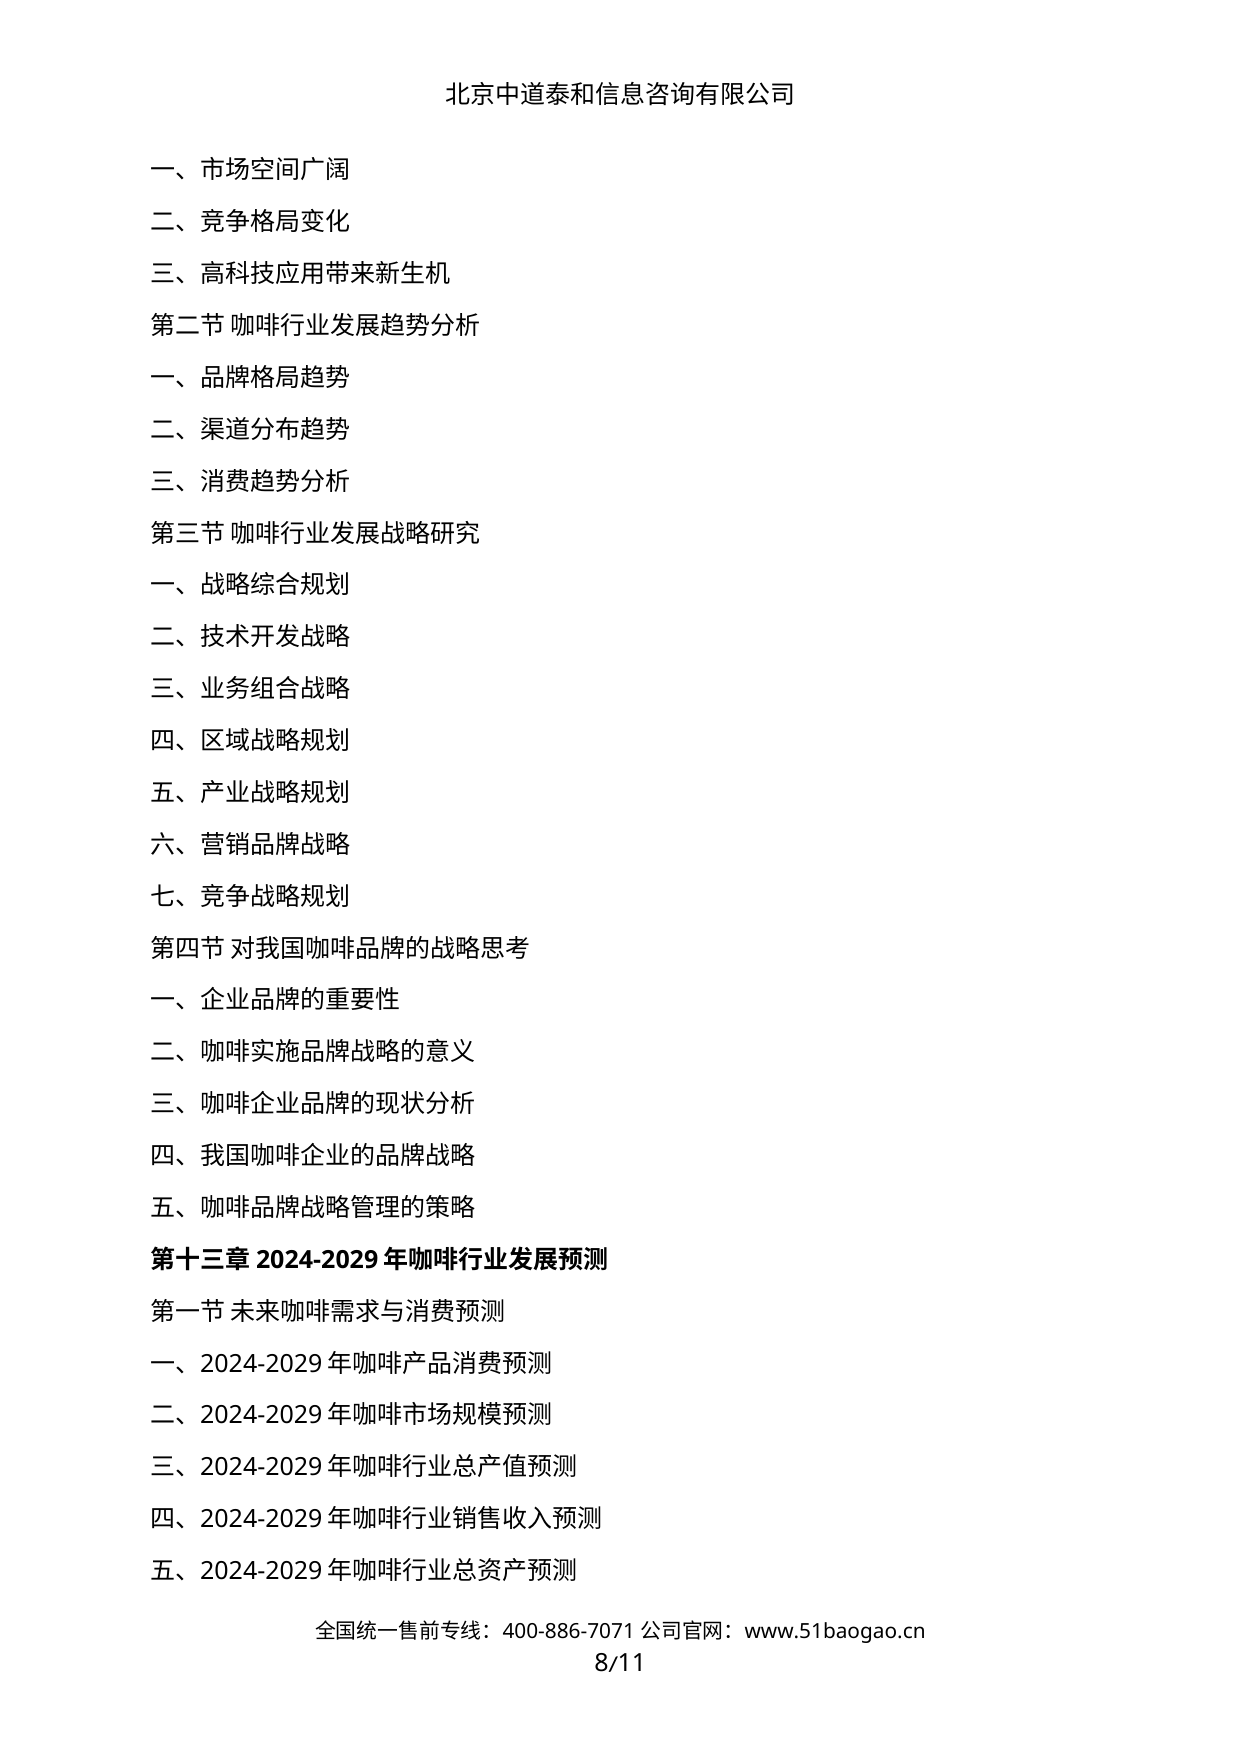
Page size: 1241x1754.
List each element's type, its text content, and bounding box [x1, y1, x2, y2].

text 六、营销品牌战略 [150, 824, 1090, 861]
text 五、咖啡品牌战略管理的策略 [150, 1187, 1090, 1224]
text 四、我国咖啡企业的品牌战略 [150, 1136, 1090, 1172]
text 七、竞争战略规划 [150, 876, 1090, 912]
text 一、企业品牌的重要性 [150, 980, 1090, 1016]
text 第一节 未来咖啡需求与消费预测 [150, 1291, 1090, 1327]
text 三、业务组合战略 [150, 669, 1090, 705]
text 第二节 咖啡行业发展趋势分析 [150, 306, 1090, 342]
text 三、高科技应用带来新生机 [150, 254, 1090, 290]
text 二、渠道分布趋势 [150, 409, 1090, 446]
text 一、2024-2029年咖啡产品消费预测 [150, 1343, 1090, 1379]
text 二、技术开发战略 [150, 617, 1090, 653]
text 一、市场空间广阔 [150, 150, 1090, 186]
text 五、2024-2029年咖啡行业总资产预测 [150, 1551, 1090, 1587]
text 四、2024-2029年咖啡行业销售收入预测 [150, 1499, 1090, 1535]
text 二、2024-2029年咖啡市场规模预测 [150, 1395, 1090, 1431]
text 一、战略综合规划 [150, 565, 1090, 601]
text 第四节 对我国咖啡品牌的战略思考 [150, 928, 1090, 964]
text 二、咖啡实施品牌战略的意义 [150, 1032, 1090, 1068]
text 第三节 咖啡行业发展战略研究 [150, 513, 1090, 549]
text 一、品牌格局趋势 [150, 357, 1090, 394]
text 三、消费趋势分析 [150, 461, 1090, 497]
text 四、区域战略规划 [150, 721, 1090, 757]
text 三、2024-2029年咖啡行业总产值预测 [150, 1447, 1090, 1483]
text 第十三章 2024-2029年咖啡行业发展预测 [150, 1239, 1090, 1276]
text 三、咖啡企业品牌的现状分析 [150, 1084, 1090, 1120]
text 二、竞争格局变化 [150, 202, 1090, 238]
text 五、产业战略规划 [150, 772, 1090, 809]
